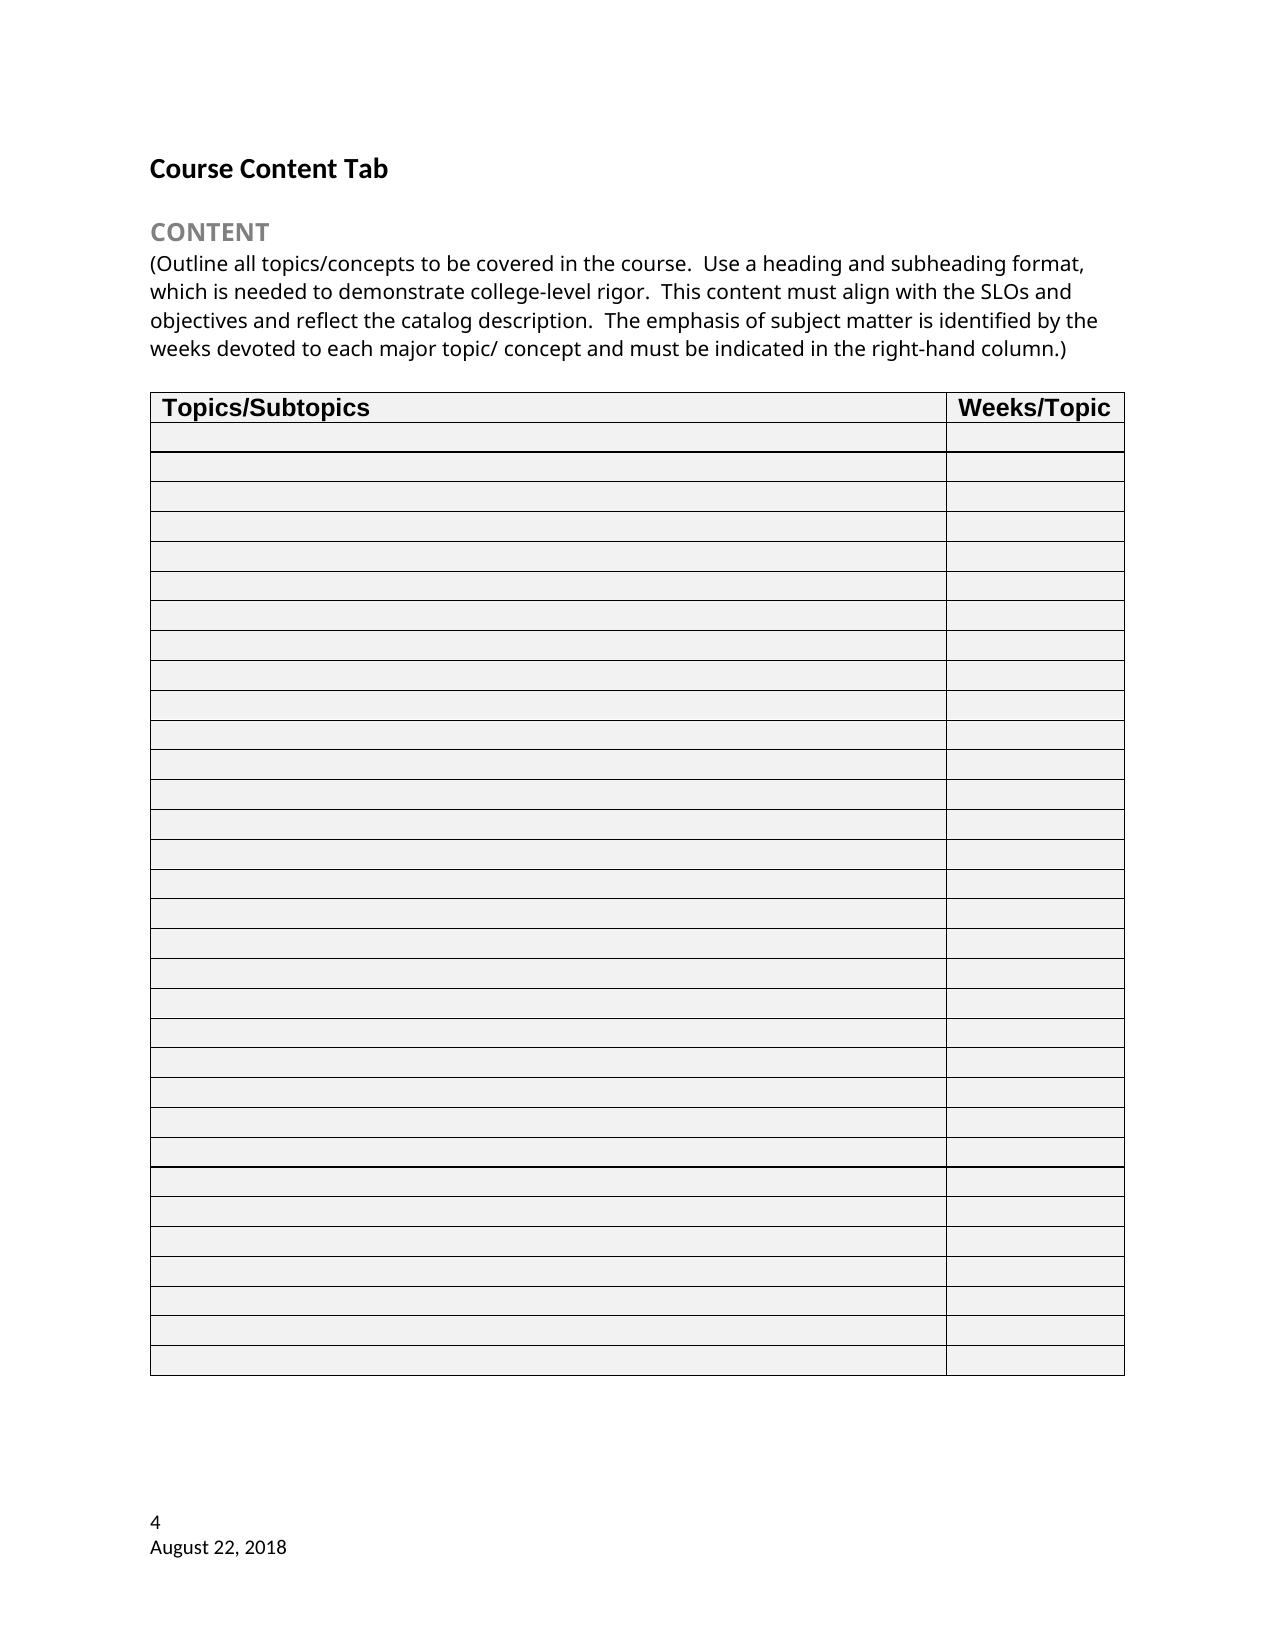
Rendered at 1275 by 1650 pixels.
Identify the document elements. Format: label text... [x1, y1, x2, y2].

table_cell [947, 1287, 1124, 1315]
table_cell [947, 1108, 1124, 1137]
table_cell [947, 780, 1124, 809]
table_header Topics/Subtopics [151, 393, 946, 422]
table_cell [151, 750, 946, 779]
table_cell [151, 840, 946, 868]
table_cell [947, 1346, 1124, 1375]
table_cell [947, 482, 1124, 511]
table_cell [947, 572, 1124, 600]
table_cell [947, 1227, 1124, 1256]
table_cell [151, 542, 946, 571]
table_cell [947, 959, 1124, 988]
table_cell [947, 1316, 1124, 1345]
table_cell [947, 661, 1124, 690]
table_cell [151, 1138, 946, 1166]
table_cell [947, 601, 1124, 630]
table_cell [947, 691, 1124, 719]
table_cell [151, 601, 946, 630]
table_cell [151, 989, 946, 1017]
table_cell [151, 959, 946, 988]
table_header Weeks/Topic [947, 393, 1124, 422]
table_cell [947, 899, 1124, 928]
table_cell [947, 750, 1124, 779]
table_cell [151, 1346, 946, 1375]
table_cell [947, 1078, 1124, 1107]
text Course Content Tab [150, 150, 1125, 186]
table_cell [947, 989, 1124, 1017]
table_cell [151, 1078, 946, 1107]
table_cell [151, 512, 946, 541]
table_cell [151, 810, 946, 839]
table_cell [151, 1048, 946, 1077]
table_cell [151, 780, 946, 809]
table_cell [947, 929, 1124, 958]
table_cell [151, 691, 946, 719]
table_cell [151, 453, 946, 481]
table_cell [947, 1138, 1124, 1166]
table_cell [151, 1316, 946, 1345]
table_cell [151, 482, 946, 511]
table_cell [151, 721, 946, 749]
table_cell [947, 423, 1124, 451]
table_cell [947, 542, 1124, 571]
table_cell [151, 1197, 946, 1226]
table_cell [151, 1287, 946, 1315]
table_cell [151, 899, 946, 928]
table_cell [947, 1197, 1124, 1226]
table_cell [947, 512, 1124, 541]
table_cell [151, 572, 946, 600]
table_cell [151, 870, 946, 898]
table_cell [151, 929, 946, 958]
table_cell [947, 1168, 1124, 1196]
table_cell [947, 870, 1124, 898]
table_cell [151, 1019, 946, 1047]
table_cell [151, 423, 946, 451]
table_cell [947, 1019, 1124, 1047]
table_cell [947, 1257, 1124, 1286]
table_cell [151, 1108, 946, 1137]
table_cell [151, 1257, 946, 1286]
table_cell [947, 1048, 1124, 1077]
table_cell [947, 631, 1124, 660]
table_cell [947, 840, 1124, 868]
table_cell [151, 1168, 946, 1196]
table_cell [947, 721, 1124, 749]
table_cell [151, 631, 946, 660]
table_cell [151, 661, 946, 690]
table_cell [947, 810, 1124, 839]
table_cell [151, 1227, 946, 1256]
text CONTENT (Outline all topics/concepts to be covered in the course. Use a heading and subheading format, which is needed to demonstrate college-level rigor. This content must align with the SLOs and objectives and reflect the catalog description. The emphasis of subject matter is identified by the weeks devoted to each major topic/ concept and must be indicated in the right-hand column.) [150, 215, 1125, 363]
table_cell [947, 453, 1124, 481]
